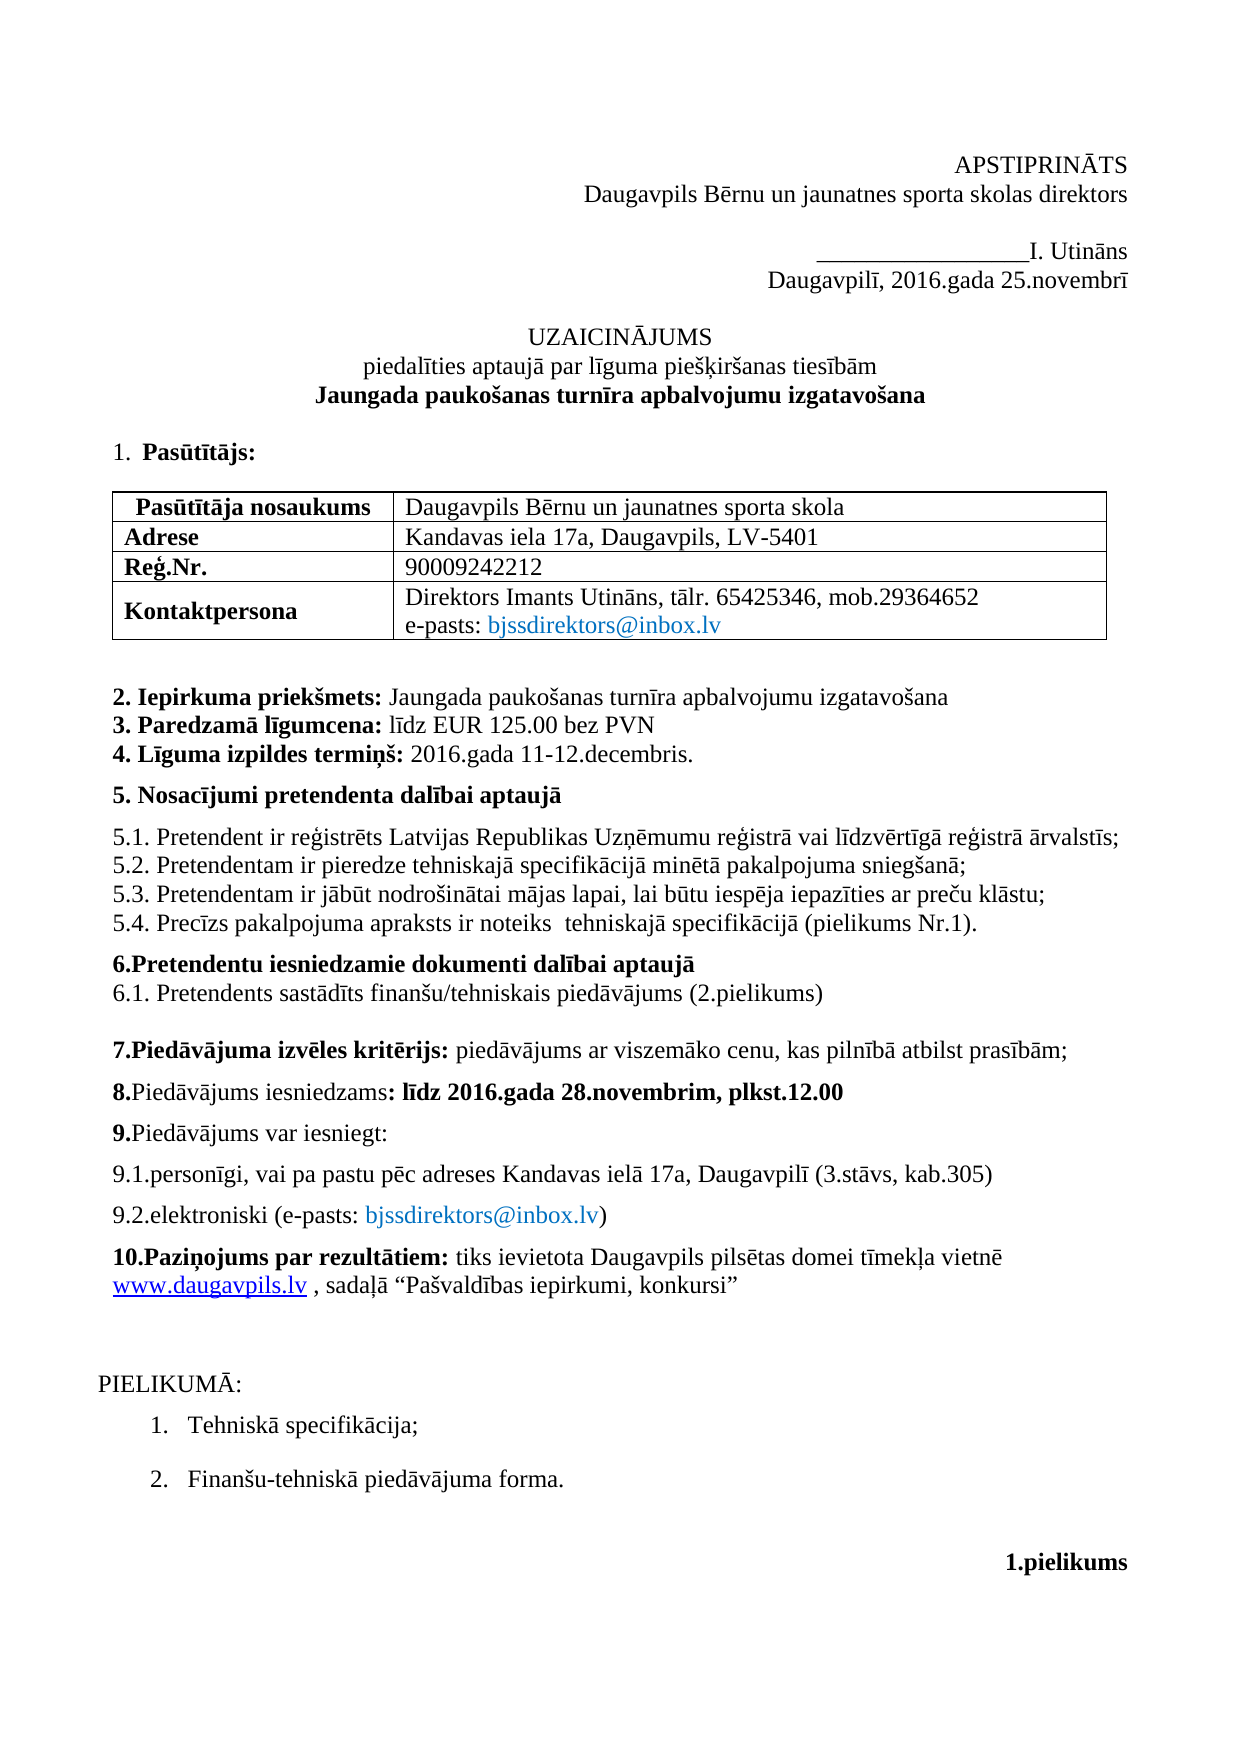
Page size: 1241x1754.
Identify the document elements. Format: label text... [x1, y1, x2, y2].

text _________________I. Utināns [112, 236, 1128, 265]
text 5. Nosacījumi pretendenta dalībai aptaujā [112, 780, 1128, 809]
table_cell Adrese [113, 522, 393, 551]
text Pielikumā: [98, 1369, 1128, 1398]
text 5.2. Pretendentam ir pieredze tehniskajā specifikācijā minētā pakalpojuma sniegšanā; [112, 850, 1128, 879]
text 10.Paziņojums par rezultātiem: tiks ievietota Daugavpils pilsētas domei tīmekļa vietnē www.daugavpils.lv , sadaļā “Pašvaldības iepirkumi, konkursi” [112, 1242, 1128, 1299]
text 9.1.personīgi, vai pa pastu pēc adreses Kandavas ielā 17a, Daugavpilī (3.stāvs, kab.305) [112, 1159, 1128, 1188]
text 4. Līguma izpildes termiņš: 2016.gada 11-12.decembris. [112, 739, 1128, 768]
table_header Daugavpils Bērnu un jaunatnes sporta skola [394, 493, 1106, 521]
text 2. Iepirkuma priekšmets: Jaungada paukošanas turnīra apbalvojumu izgatavošana [112, 682, 1128, 710]
text Jaungada paukošanas turnīra apbalvojumu izgatavošana [112, 380, 1128, 409]
text 7.Piedāvājuma izvēles kritērijs: piedāvājums ar viszemāko cenu, kas pilnībā atbilst prasībām; [112, 1035, 1128, 1064]
table_cell 90009242212 [394, 552, 1106, 581]
table_cell Kandavas iela 17a, Daugavpils, LV-5401 [394, 522, 1106, 551]
list Pasūtītājs: [112, 437, 1128, 466]
list 1.pielikums [187, 1547, 1128, 1576]
text UZAICINĀJUMS [112, 322, 1128, 351]
text 5.4. Precīzs pakalpojuma apraksts ir noteiks tehniskajā specifikācijā (pielikums Nr.1). [112, 908, 1128, 937]
table_header Pasūtītāja nosaukums [113, 493, 393, 521]
text 5.1. Pretendent ir reģistrēts Latvijas Republikas Uzņēmumu reģistrā vai līdzvērtīgā reģistrā ārvalstīs; [112, 822, 1128, 850]
text 9.Piedāvājums var iesniegt: [112, 1118, 1128, 1147]
text Daugavpilī, 2016.gada 25.novembrī [112, 265, 1128, 294]
text 6.Pretendentu iesniedzamie dokumenti dalībai aptaujā [112, 949, 1128, 978]
text 8.Piedāvājums iesniedzams: līdz 2016.gada 28.novembrim, plkst.12.00 [112, 1077, 1128, 1105]
table_cell Reģ.Nr. [113, 552, 393, 581]
list Tehniskā specifikācija; [150, 1410, 1128, 1439]
text 9.2.elektroniski (e-pasts: bjssdirektors@inbox.lv) [112, 1200, 1128, 1229]
text 6.1. Pretendents sastādīts finanšu/tehniskais piedāvājums (2.pielikums) [112, 978, 1128, 1007]
table_cell Direktors Imants Utināns, tālr. 65425346, mob.29364652 e-pasts: bjssdirektors@inbox.lv [394, 582, 1106, 639]
text 5.3. Pretendentam ir jābūt nodrošinātai mājas lapai, lai būtu iespēja iepazīties ar preču klāstu; [112, 879, 1128, 908]
list Finanšu-tehniskā piedāvājuma forma. [150, 1464, 1128, 1493]
text apstiprinĀts Daugavpils Bērnu un jaunatnes sporta skolas direktors [112, 150, 1128, 207]
table_cell Kontaktpersona [113, 582, 393, 639]
text piedalīties aptaujā par līguma piešķiršanas tiesībām [112, 351, 1128, 380]
text 3. Paredzamā līgumcena: līdz EUR 125.00 bez PVN [112, 710, 1128, 739]
